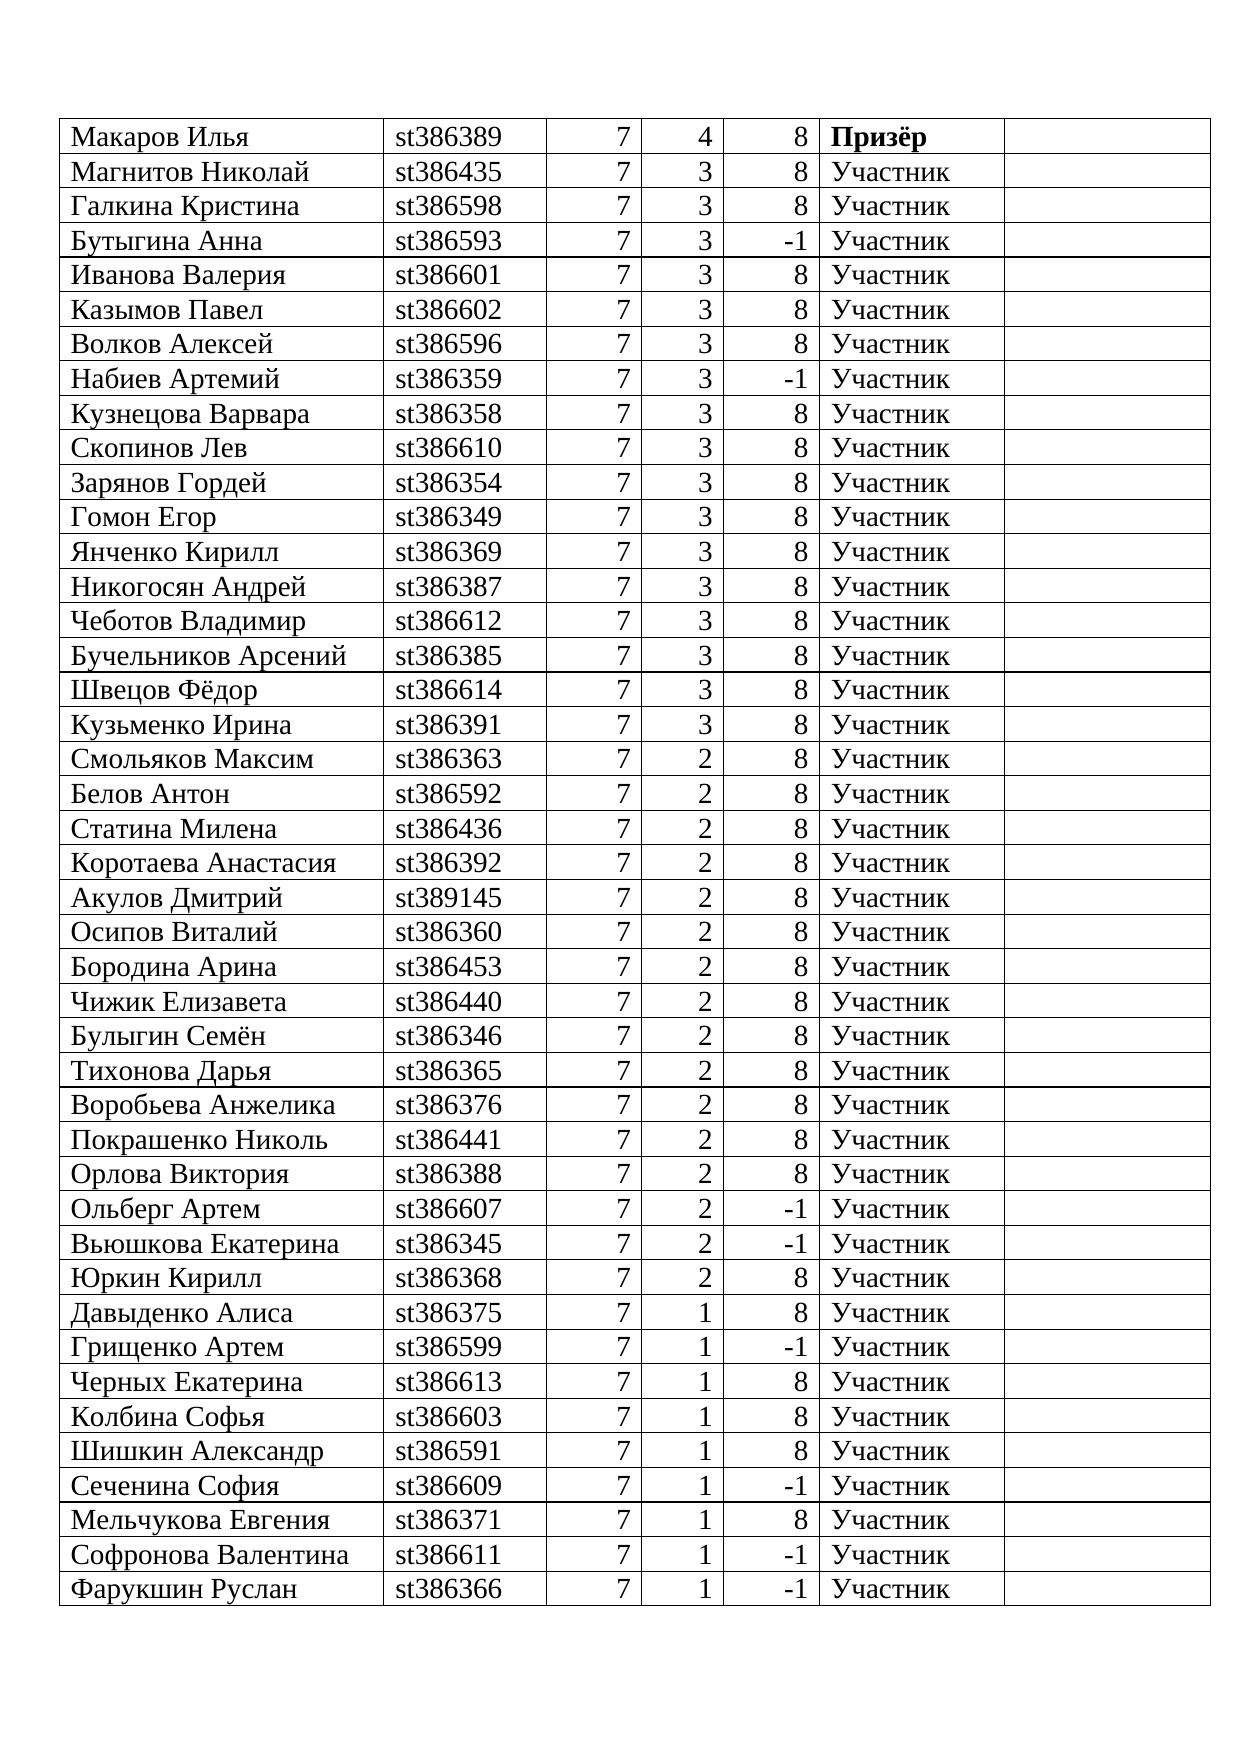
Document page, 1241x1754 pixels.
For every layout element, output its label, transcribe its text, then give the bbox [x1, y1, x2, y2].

table_cell Зарянов Гордей [60, 465, 383, 498]
table_cell 7 [547, 154, 641, 187]
table_cell Сеченина София [60, 1468, 383, 1501]
table_cell Казымов Павел [60, 292, 383, 326]
table_cell st386598 [384, 188, 546, 222]
table_cell [1005, 845, 1210, 879]
table_cell 1 [642, 1503, 723, 1536]
table_cell 8 [724, 292, 819, 326]
table_cell 7 [547, 465, 641, 498]
table_cell st386354 [384, 465, 546, 498]
table_cell Иванова Валерия [60, 258, 383, 291]
table_cell 3 [642, 396, 723, 429]
table_cell st386365 [384, 1053, 546, 1086]
table_cell 2 [642, 1260, 723, 1294]
table_cell 2 [642, 949, 723, 983]
table_cell 7 [547, 188, 641, 222]
table_cell 2 [642, 742, 723, 775]
table_cell Участник [820, 1157, 1004, 1190]
table_cell 3 [642, 327, 723, 360]
table_cell Участник [820, 396, 1004, 429]
table_cell 3 [642, 361, 723, 395]
table_cell st386389 [384, 119, 546, 153]
table_cell Смольяков Максим [60, 742, 383, 775]
table_cell 3 [642, 638, 723, 671]
table_cell Фарукшин Руслан [60, 1572, 383, 1605]
table_cell 7 [547, 1295, 641, 1328]
table_cell st386440 [384, 984, 546, 1017]
table_cell Участник [820, 1503, 1004, 1536]
table_cell 3 [642, 465, 723, 498]
table_cell st386392 [384, 845, 546, 879]
table_cell Янченко Кирилл [60, 534, 383, 568]
table_cell 8 [724, 1503, 819, 1536]
table_cell Участник [820, 984, 1004, 1017]
table_cell 7 [547, 1191, 641, 1225]
table_cell Участник [820, 534, 1004, 568]
table_cell Участник [820, 742, 1004, 775]
table_cell 7 [547, 1122, 641, 1156]
table_cell Участник [820, 327, 1004, 360]
table_cell 2 [642, 1088, 723, 1121]
table_cell st386360 [384, 915, 546, 948]
table_cell 7 [547, 1433, 641, 1467]
table_cell 7 [547, 673, 641, 706]
table_cell Ольберг Артем [60, 1191, 383, 1225]
table_cell Кузьменко Ирина [60, 707, 383, 741]
table_cell 7 [547, 949, 641, 983]
table_cell Призёр [820, 119, 1004, 153]
table_cell 7 [547, 845, 641, 879]
table_cell st386611 [384, 1537, 546, 1571]
table_cell 2 [642, 811, 723, 844]
table_cell 8 [724, 1088, 819, 1121]
table_cell Участник [820, 1018, 1004, 1052]
table_cell [1005, 292, 1210, 326]
table_cell [1005, 1572, 1210, 1605]
table_cell 7 [547, 707, 641, 741]
table_cell 8 [724, 258, 819, 291]
table_cell -1 [724, 1468, 819, 1501]
table_cell [1005, 1295, 1210, 1328]
table_cell Участник [820, 500, 1004, 533]
table_cell -1 [724, 1191, 819, 1225]
table_cell st386602 [384, 292, 546, 326]
table_cell 7 [547, 1088, 641, 1121]
table_cell 8 [724, 188, 819, 222]
table_cell st386601 [384, 258, 546, 291]
table_cell Участник [820, 1122, 1004, 1156]
table_cell st386391 [384, 707, 546, 741]
table_cell Участник [820, 1364, 1004, 1398]
table_cell 8 [724, 1122, 819, 1156]
table_cell -1 [724, 1572, 819, 1605]
table_cell 3 [642, 569, 723, 602]
table_cell 8 [724, 465, 819, 498]
table_cell Участник [820, 673, 1004, 706]
table_cell 8 [724, 500, 819, 533]
table_cell [1005, 154, 1210, 187]
table_cell [1005, 188, 1210, 222]
table_cell Статина Милена [60, 811, 383, 844]
table_cell Осипов Виталий [60, 915, 383, 948]
table_cell 8 [724, 673, 819, 706]
table_cell 2 [642, 1053, 723, 1086]
table_cell 7 [547, 292, 641, 326]
table_cell st386368 [384, 1260, 546, 1294]
table_cell st386387 [384, 569, 546, 602]
table_cell Орлова Виктория [60, 1157, 383, 1190]
table_cell Участник [820, 188, 1004, 222]
table_cell Грищенко Артем [60, 1330, 383, 1363]
table_cell Никогосян Андрей [60, 569, 383, 602]
table_cell 2 [642, 984, 723, 1017]
table_cell [1005, 1330, 1210, 1363]
table_cell st386436 [384, 811, 546, 844]
table_cell Участник [820, 258, 1004, 291]
table_cell 8 [724, 742, 819, 775]
table_cell [1005, 258, 1210, 291]
table_cell [1005, 430, 1210, 464]
table_cell Тихонова Дарья [60, 1053, 383, 1086]
table_cell 7 [547, 1053, 641, 1086]
table_cell 7 [547, 638, 641, 671]
table_cell [1005, 1468, 1210, 1501]
table_cell 1 [642, 1295, 723, 1328]
table_cell [1005, 915, 1210, 948]
table_cell [1005, 1433, 1210, 1467]
table_cell 3 [642, 154, 723, 187]
table_cell [1005, 119, 1210, 153]
table_cell Участник [820, 1330, 1004, 1363]
table_cell 7 [547, 984, 641, 1017]
table_cell 7 [547, 1330, 641, 1363]
table_cell st386612 [384, 603, 546, 637]
table_cell st386596 [384, 327, 546, 360]
table_cell Галкина Кристина [60, 188, 383, 222]
table_cell 3 [642, 707, 723, 741]
table_cell st386599 [384, 1330, 546, 1363]
table_cell [1005, 1226, 1210, 1259]
table_cell st386610 [384, 430, 546, 464]
table_cell Участник [820, 880, 1004, 913]
table_cell 2 [642, 1226, 723, 1259]
table_cell Макаров Илья [60, 119, 383, 153]
table_cell [1005, 1157, 1210, 1190]
table_cell [1005, 1088, 1210, 1121]
table_cell Участник [820, 465, 1004, 498]
table_cell [1005, 1191, 1210, 1225]
table_cell st386376 [384, 1088, 546, 1121]
table_cell 3 [642, 188, 723, 222]
table_cell Участник [820, 1191, 1004, 1225]
table_cell st386385 [384, 638, 546, 671]
table_cell st386614 [384, 673, 546, 706]
table_cell [1005, 742, 1210, 775]
table_cell Покрашенко Николь [60, 1122, 383, 1156]
table_cell 2 [642, 880, 723, 913]
table_cell [1005, 707, 1210, 741]
table_cell Набиев Артемий [60, 361, 383, 395]
table_cell 8 [724, 1018, 819, 1052]
table_cell Участник [820, 1053, 1004, 1086]
table_cell st386369 [384, 534, 546, 568]
table_cell Участник [820, 292, 1004, 326]
table_cell Чижик Елизавета [60, 984, 383, 1017]
table_cell 4 [642, 119, 723, 153]
table_cell Участник [820, 1088, 1004, 1121]
table_cell 1 [642, 1433, 723, 1467]
table_cell 7 [547, 1157, 641, 1190]
table_cell Бучельников Арсений [60, 638, 383, 671]
table_cell Участник [820, 603, 1004, 637]
table_cell 7 [547, 258, 641, 291]
table_cell 2 [642, 1122, 723, 1156]
table_cell Юркин Кирилл [60, 1260, 383, 1294]
table_cell st386375 [384, 1295, 546, 1328]
table_cell Воробьева Анжелика [60, 1088, 383, 1121]
table_cell [1005, 811, 1210, 844]
table_cell 7 [547, 396, 641, 429]
table_cell Участник [820, 1468, 1004, 1501]
table_cell [1005, 949, 1210, 983]
table_cell Кузнецова Варвара [60, 396, 383, 429]
table_cell 7 [547, 915, 641, 948]
table_cell 8 [724, 534, 819, 568]
table_cell [1005, 1503, 1210, 1536]
table_cell 8 [724, 1364, 819, 1398]
table_cell 1 [642, 1330, 723, 1363]
table_cell 3 [642, 603, 723, 637]
table_cell 7 [547, 1537, 641, 1571]
table_cell 8 [724, 603, 819, 637]
table_cell st386345 [384, 1226, 546, 1259]
table_cell Участник [820, 845, 1004, 879]
table_cell 7 [547, 327, 641, 360]
table_cell 2 [642, 1191, 723, 1225]
table_cell [1005, 1053, 1210, 1086]
table_cell [1005, 361, 1210, 395]
table_cell Коротаева Анастасия [60, 845, 383, 879]
table_cell 7 [547, 1260, 641, 1294]
table_cell st386593 [384, 223, 546, 256]
table_cell 7 [547, 1399, 641, 1432]
table_cell [1005, 1399, 1210, 1432]
table_cell -1 [724, 1226, 819, 1259]
table_cell [1005, 776, 1210, 810]
table_cell 1 [642, 1364, 723, 1398]
table_cell Волков Алексей [60, 327, 383, 360]
table_cell st386591 [384, 1433, 546, 1467]
table_cell 7 [547, 742, 641, 775]
table_cell st386388 [384, 1157, 546, 1190]
table_cell 3 [642, 258, 723, 291]
table_cell Участник [820, 154, 1004, 187]
table_cell 8 [724, 1433, 819, 1467]
table_cell -1 [724, 1330, 819, 1363]
table_cell st386359 [384, 361, 546, 395]
table_cell st386371 [384, 1503, 546, 1536]
table_cell Участник [820, 776, 1004, 810]
table_cell st386441 [384, 1122, 546, 1156]
table_cell 3 [642, 223, 723, 256]
table_cell [1005, 984, 1210, 1017]
table_cell 1 [642, 1399, 723, 1432]
table_cell [1005, 1364, 1210, 1398]
table_cell st386613 [384, 1364, 546, 1398]
table_cell Участник [820, 569, 1004, 602]
table_cell Бутыгина Анна [60, 223, 383, 256]
table_cell [1005, 396, 1210, 429]
table_cell 7 [547, 1226, 641, 1259]
table_cell 7 [547, 500, 641, 533]
table_cell [1005, 500, 1210, 533]
table_cell -1 [724, 361, 819, 395]
table_cell Участник [820, 1295, 1004, 1328]
table_cell 8 [724, 1157, 819, 1190]
table_cell 8 [724, 1399, 819, 1432]
table_cell 8 [724, 845, 819, 879]
table_cell st386609 [384, 1468, 546, 1501]
table_cell st386603 [384, 1399, 546, 1432]
table_cell 7 [547, 1503, 641, 1536]
table_cell Участник [820, 638, 1004, 671]
table_cell Чеботов Владимир [60, 603, 383, 637]
table_cell 8 [724, 1295, 819, 1328]
table_cell 7 [547, 569, 641, 602]
table_cell 7 [547, 776, 641, 810]
table_cell st386346 [384, 1018, 546, 1052]
table_cell Булыгин Семён [60, 1018, 383, 1052]
table_cell [1005, 603, 1210, 637]
table_cell Гомон Егор [60, 500, 383, 533]
table_cell 8 [724, 1053, 819, 1086]
table_cell 2 [642, 915, 723, 948]
table_cell [1005, 223, 1210, 256]
table_cell st386358 [384, 396, 546, 429]
table_cell 3 [642, 673, 723, 706]
table_cell Шишкин Александр [60, 1433, 383, 1467]
table_cell 1 [642, 1572, 723, 1605]
table_cell st389145 [384, 880, 546, 913]
table_cell Участник [820, 223, 1004, 256]
table_cell 2 [642, 776, 723, 810]
table_cell Участник [820, 1433, 1004, 1467]
table_cell Скопинов Лев [60, 430, 383, 464]
table_cell [1005, 638, 1210, 671]
table_cell 7 [547, 1364, 641, 1398]
table_cell 8 [724, 707, 819, 741]
table_cell 3 [642, 292, 723, 326]
table_cell 7 [547, 119, 641, 153]
table_cell 7 [547, 223, 641, 256]
table_cell 8 [724, 327, 819, 360]
table_cell st386366 [384, 1572, 546, 1605]
table_cell 8 [724, 430, 819, 464]
table_cell 7 [547, 361, 641, 395]
table_cell Бородина Арина [60, 949, 383, 983]
table_cell 2 [642, 1157, 723, 1190]
table_cell [1005, 569, 1210, 602]
table_cell Участник [820, 915, 1004, 948]
table_cell Мельчукова Евгения [60, 1503, 383, 1536]
table_cell 2 [642, 1018, 723, 1052]
table_cell st386349 [384, 500, 546, 533]
table_cell [1005, 465, 1210, 498]
table_cell Вьюшкова Екатерина [60, 1226, 383, 1259]
table_cell [1005, 1537, 1210, 1571]
table_cell 8 [724, 776, 819, 810]
table_cell [1005, 1018, 1210, 1052]
table_cell Участник [820, 1260, 1004, 1294]
table_cell 8 [724, 638, 819, 671]
table_cell 8 [724, 915, 819, 948]
table_cell Колбина Софья [60, 1399, 383, 1432]
table_cell st386592 [384, 776, 546, 810]
table_cell Магнитов Николай [60, 154, 383, 187]
table_cell 8 [724, 811, 819, 844]
table_cell Участник [820, 949, 1004, 983]
table_cell 8 [724, 880, 819, 913]
table_cell [1005, 1260, 1210, 1294]
table_cell Участник [820, 1399, 1004, 1432]
table_cell st386453 [384, 949, 546, 983]
table_cell Акулов Дмитрий [60, 880, 383, 913]
table_cell 7 [547, 811, 641, 844]
table_cell -1 [724, 1537, 819, 1571]
table_cell 7 [547, 880, 641, 913]
table_cell Участник [820, 1537, 1004, 1571]
table_cell [1005, 534, 1210, 568]
table_cell 8 [724, 949, 819, 983]
table_cell [1005, 1122, 1210, 1156]
table_cell st386435 [384, 154, 546, 187]
table_cell Участник [820, 1226, 1004, 1259]
table_cell Софронова Валентина [60, 1537, 383, 1571]
table_cell 2 [642, 845, 723, 879]
table_cell [1005, 880, 1210, 913]
table_cell st386363 [384, 742, 546, 775]
table_cell [1005, 327, 1210, 360]
table_cell Давыденко Алиса [60, 1295, 383, 1328]
table_cell Участник [820, 707, 1004, 741]
table_cell 8 [724, 396, 819, 429]
table_cell 8 [724, 119, 819, 153]
table_cell 1 [642, 1537, 723, 1571]
table_cell 7 [547, 1468, 641, 1501]
table_cell 7 [547, 603, 641, 637]
table_cell 8 [724, 1260, 819, 1294]
table_cell Швецов Фёдор [60, 673, 383, 706]
table_cell Участник [820, 811, 1004, 844]
table_cell Участник [820, 1572, 1004, 1605]
table_cell 8 [724, 154, 819, 187]
table_cell Участник [820, 361, 1004, 395]
table_cell Черных Екатерина [60, 1364, 383, 1398]
table_cell st386607 [384, 1191, 546, 1225]
table_cell 8 [724, 984, 819, 1017]
table_cell 7 [547, 1572, 641, 1605]
table_cell 3 [642, 500, 723, 533]
table_cell 7 [547, 534, 641, 568]
table_cell 7 [547, 430, 641, 464]
table_cell -1 [724, 223, 819, 256]
table_cell 3 [642, 534, 723, 568]
table_cell [1005, 673, 1210, 706]
table_cell 8 [724, 569, 819, 602]
table_cell 3 [642, 430, 723, 464]
table_cell Участник [820, 430, 1004, 464]
table_cell 7 [547, 1018, 641, 1052]
table_cell 1 [642, 1468, 723, 1501]
table_cell Белов Антон [60, 776, 383, 810]
